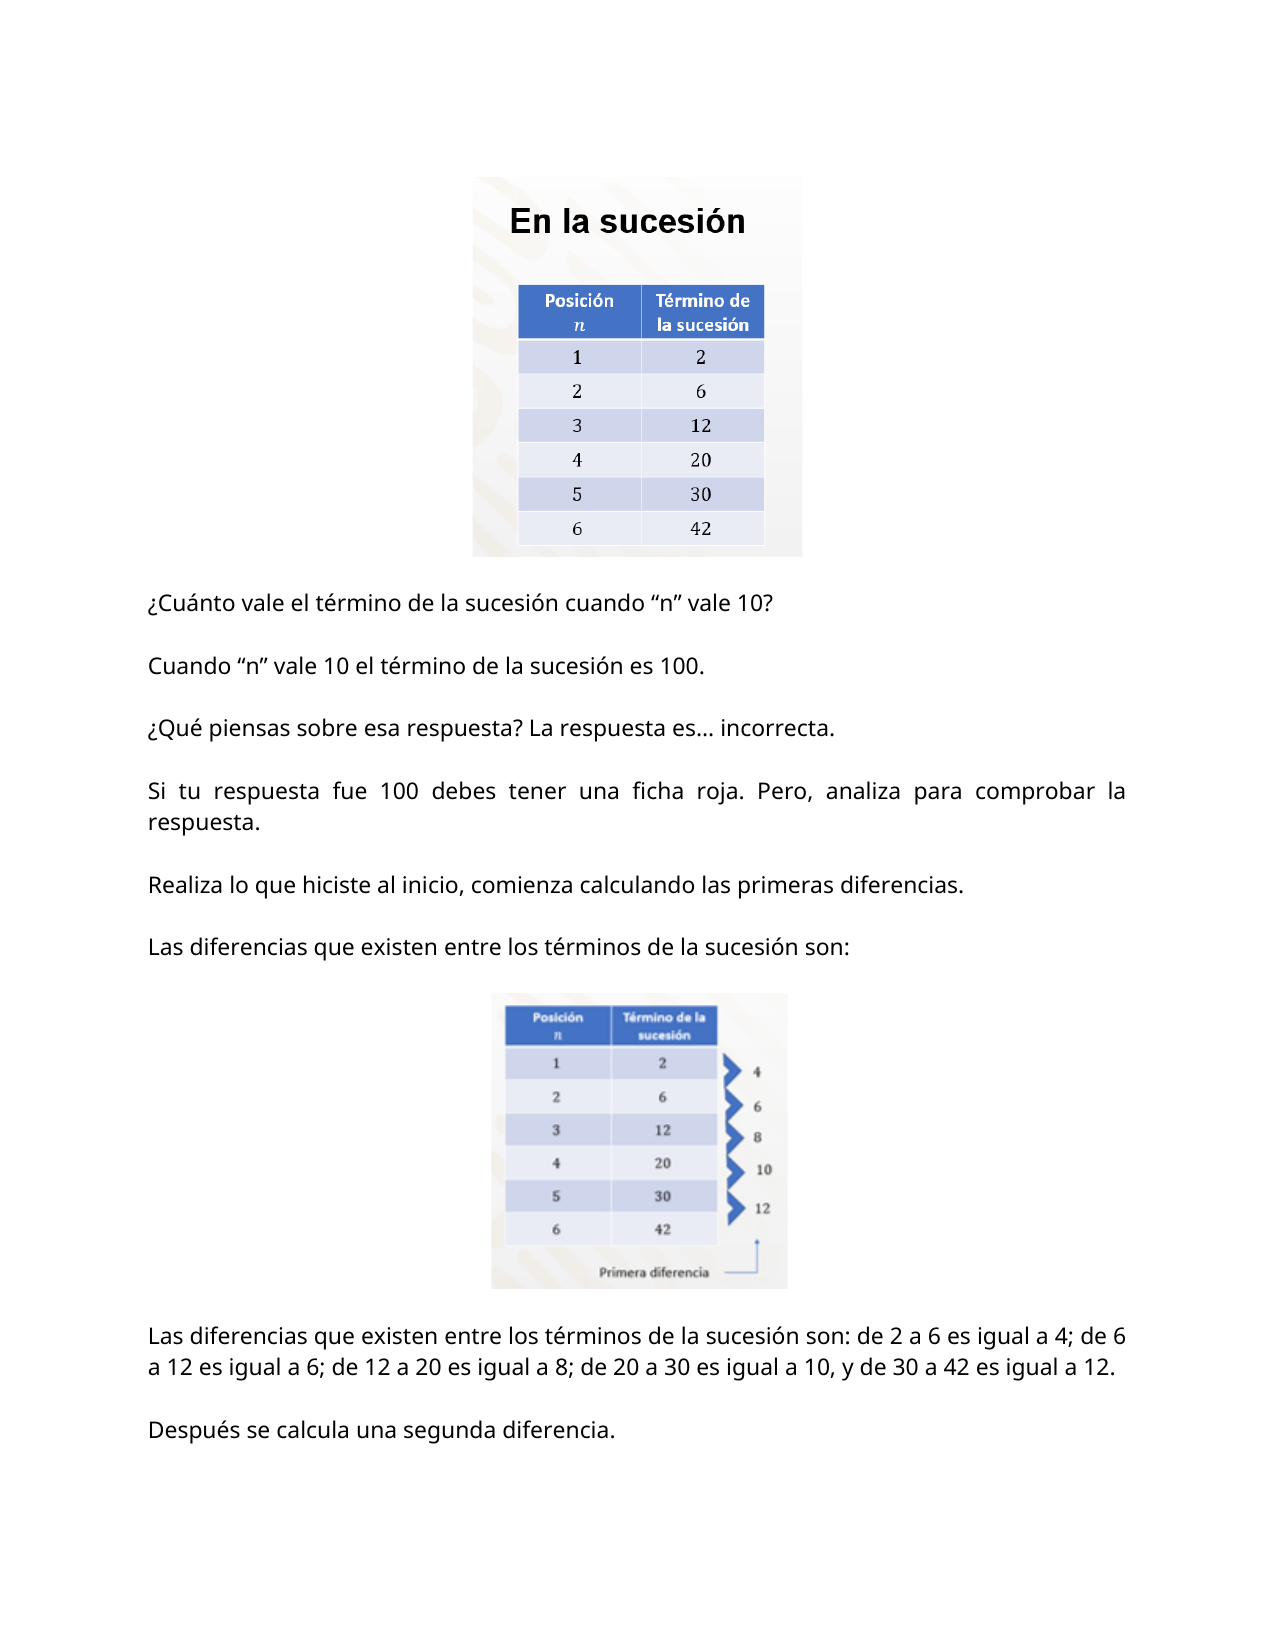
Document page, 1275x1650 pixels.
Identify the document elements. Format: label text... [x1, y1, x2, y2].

text ¿Cuánto vale el término de la sucesión cuando “n” vale 10? [148, 587, 1127, 618]
text Las diferencias que existen entre los términos de la sucesión son: [148, 931, 1127, 962]
picture [472, 177, 803, 557]
text Cuando “n” vale 10 el término de la sucesión es 100. [148, 650, 1127, 681]
text Después se calcula una segunda diferencia. [148, 1414, 1127, 1445]
text Realiza lo que hiciste al inicio, comienza calculando las primeras diferencias. [148, 868, 1127, 900]
text ¿Qué piensas sobre esa respuesta? La respuesta es… incorrecta. [148, 712, 1127, 743]
text Las diferencias que existen entre los términos de la sucesión son: de 2 a 6 es igual a 4; de 6 a 12 es igual a 6; de 12 a 20 es igual a 8; de 20 a 30 es igual a 10, y de 30 a 42 es igual a 12. [148, 1320, 1127, 1383]
text Si tu respuesta fue 100 debes tener una ficha roja. Pero, analiza para comprobar la respuesta. [148, 775, 1127, 837]
picture [487, 993, 788, 1289]
